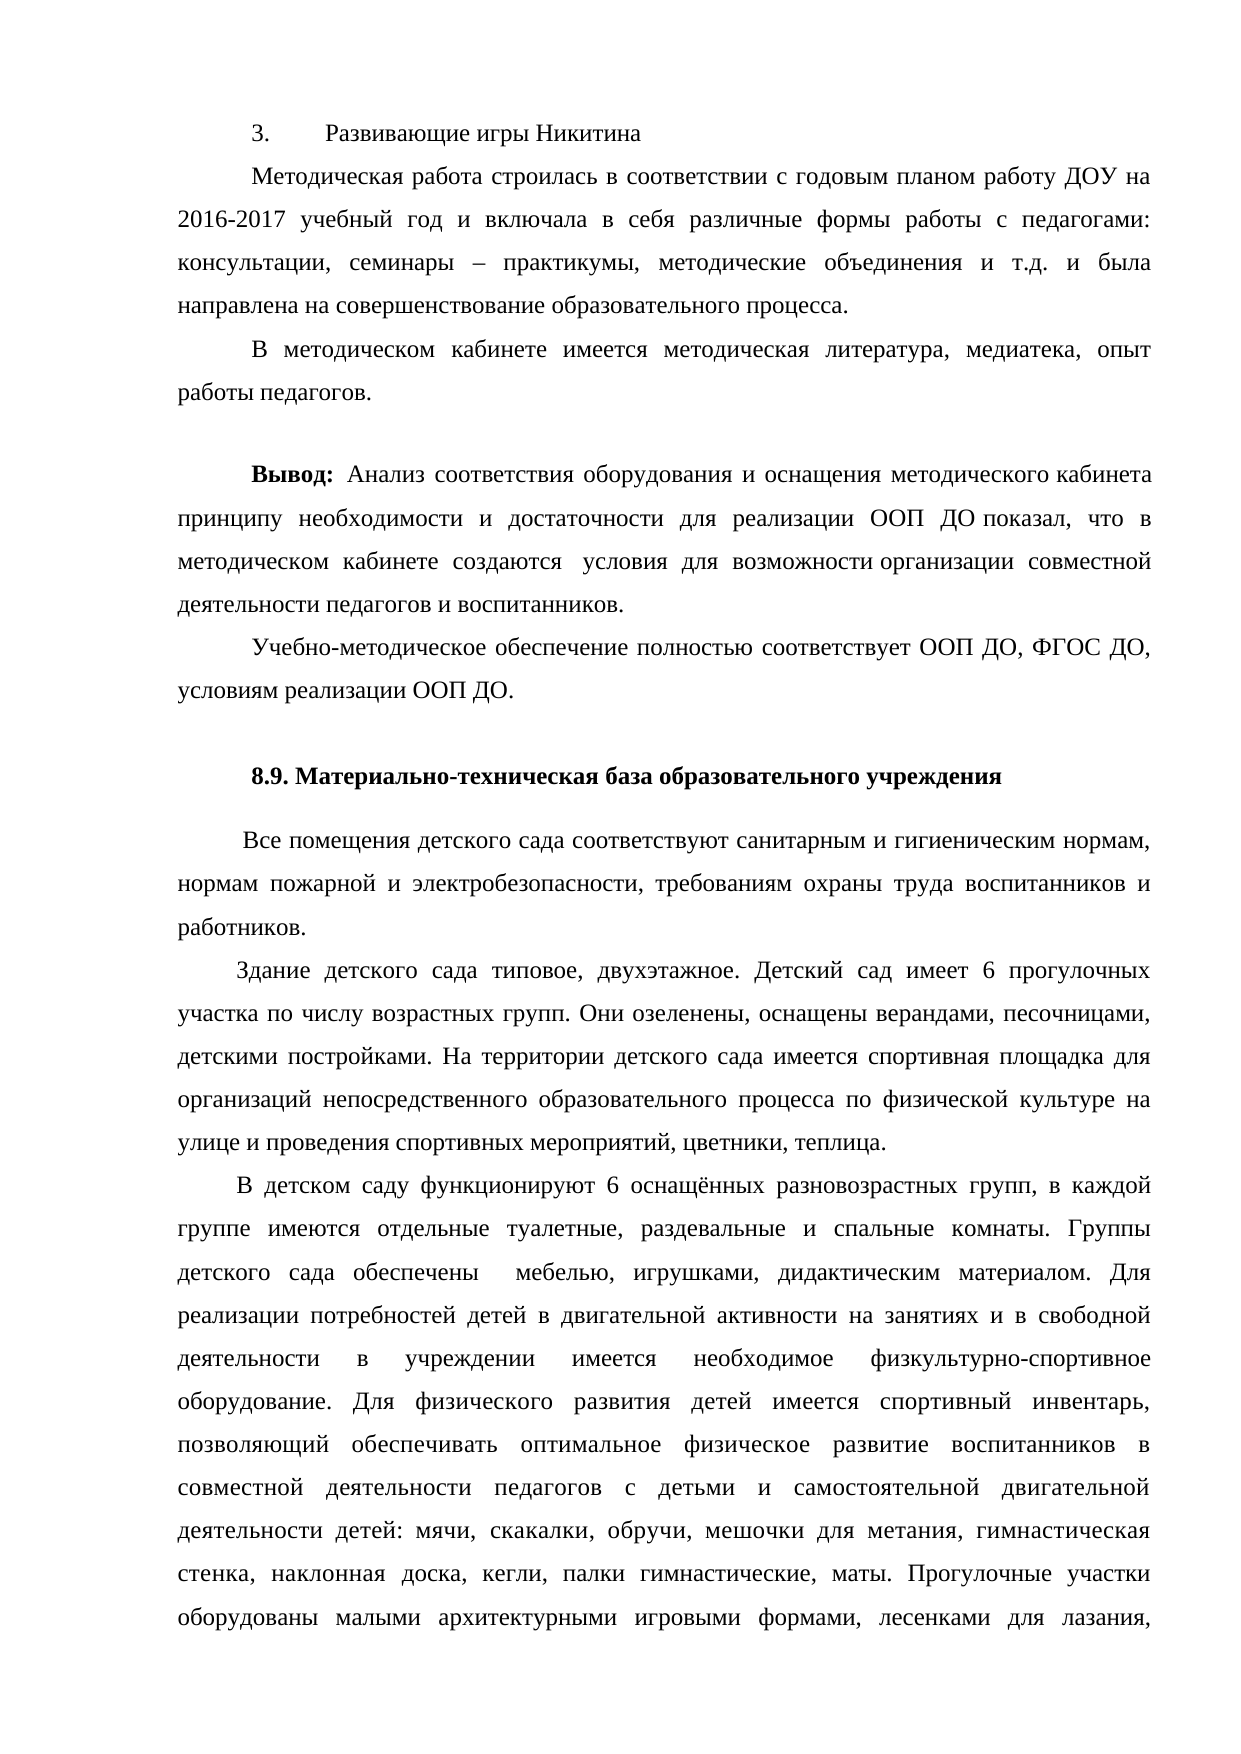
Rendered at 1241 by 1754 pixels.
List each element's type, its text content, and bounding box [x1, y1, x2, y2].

text В методическом кабинете имеется методическая литература, медиатека, опыт работы педагогов. [177, 334, 1152, 406]
text Вывод: Анализ соответствия оборудования и оснащения методического кабинета принципу необходимости и достаточности для реализации ООП ДО показал, что в методическом кабинете создаются условия для возможности организации совместной деятельности педагогов и воспитанников. [177, 459, 1152, 618]
text Учебно-методическое обеспечение полностью соответствует ООП ДО, ФГОС ДО, условиям реализации ООП ДО. [177, 632, 1152, 704]
text Здание детского сада типовое, двухэтажное. Детский сад имеет 6 прогулочных участка по числу возрастных групп. Они озеленены, оснащены верандами, песочницами, детскими постройками. На территории детского сада имеется спортивная площадка для организаций непосредственного образовательного процесса по физической культуре на улице и проведения спортивных мероприятий, цветники, теплица. [177, 955, 1152, 1156]
list Развивающие игры Никитина [177, 118, 1152, 147]
text Методическая работа строилась в соответствии с годовым планом работу ДОУ на 2016-2017 учебный год и включала в себя различные формы работы с педагогами: консультации, семинары – практикумы, методические объединения и т.д. и была направлена на совершенствование образовательного процесса. [177, 161, 1152, 319]
text Все помещения детского сада соответствуют санитарным и гигиеническим нормам, нормам пожарной и электробезопасности, требованиям охраны труда воспитанников и работников. [177, 825, 1152, 940]
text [177, 1170, 1152, 1630]
list Материально-техническая база образовательного учреждения [251, 761, 1152, 790]
